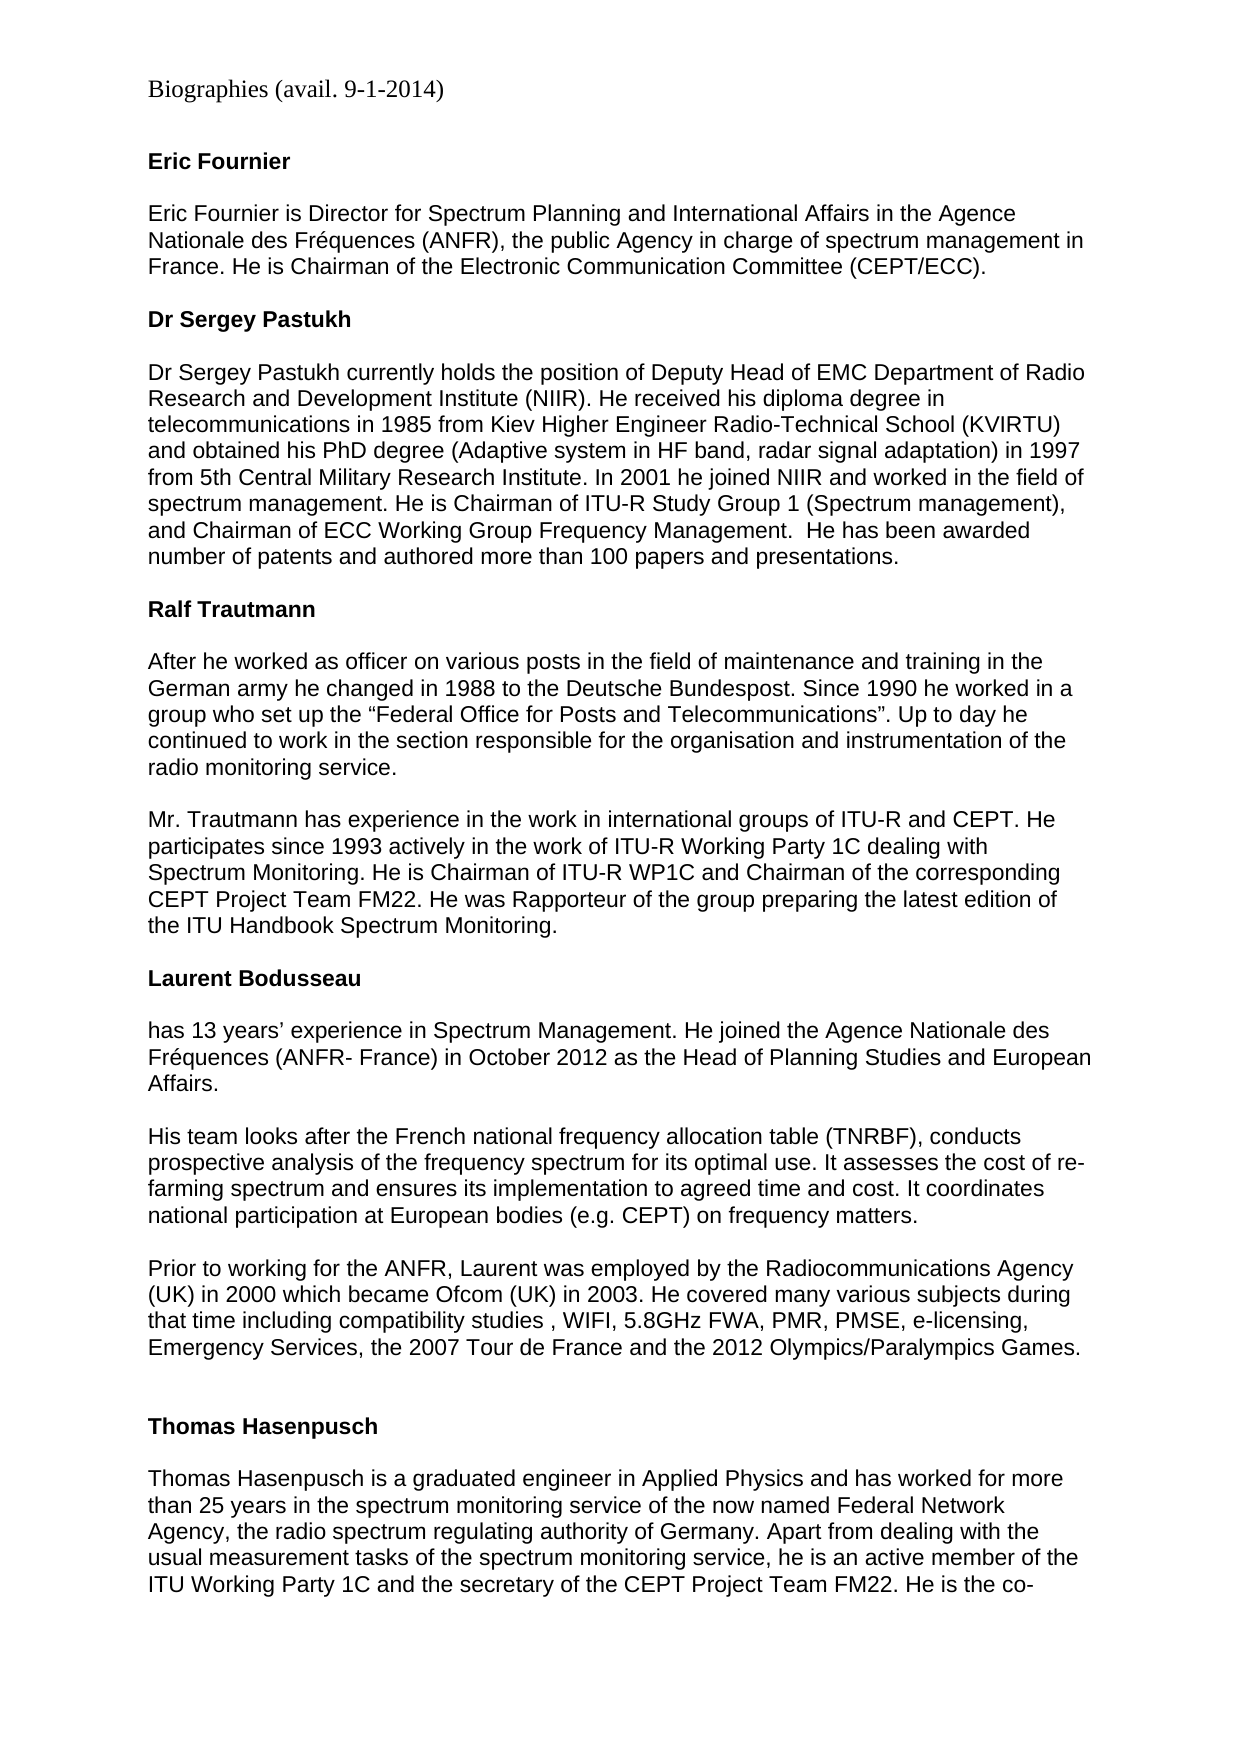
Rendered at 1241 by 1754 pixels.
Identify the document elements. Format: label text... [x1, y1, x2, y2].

text Dr Sergey Pastukh [148, 306, 1093, 332]
text Dr Sergey Pastukh currently holds the position of Deputy Head of EMC Department of Radio Research and Development Institute (NIIR). He received his diploma degree in telecommunications in 1985 from Kiev Higher Engineer Radio-Technical School (KVIRTU) and obtained his PhD degree (Adaptive system in HF band, radar signal adaptation) in 1997 from 5th Central Military Research Institute. In 2001 he joined NIIR and worked in the field of spectrum management. He is Chairman of ITU-R Study Group 1 (Spectrum management), and Chairman of ECC Working Group Frequency Management. He has been awarded number of patents and authored more than 100 papers and presentations. [148, 358, 1093, 569]
text Eric Fournier is Director for Spectrum Planning and International Affairs in the Agence Nationale des Fréquences (ANFR), the public Agency in charge of spectrum management in France. He is Chairman of the Electronic Communication Committee (CEPT/ECC). [148, 200, 1093, 279]
text Laurent Bodusseau [148, 964, 1093, 991]
text After he worked as officer on various posts in the field of maintenance and training in the German army he changed in 1988 to the Deutsche Bundespost. Since 1990 he worked in a group who set up the “Federal Office for Posts and Telecommunications”. Up to day he continued to work in the section responsible for the organisation and instrumentation of the radio monitoring service. [148, 648, 1093, 780]
text Eric Fournier [148, 148, 1093, 174]
text has 13 years’ experience in Spectrum Management. He joined the Agence Nationale des Fréquences (ANFR- France) in October 2012 as the Head of Planning Studies and European Affairs. [148, 1017, 1093, 1096]
text Prior to working for the ANFR, Laurent was employed by the Radiocommunications Agency (UK) in 2000 which became Ofcom (UK) in 2003. He covered many various subjects during that time including compatibility studies , WIFI, 5.8GHz FWA, PMR, PMSE, e-licensing, Emergency Services, the 2007 Tour de France and the 2012 Olympics/Paralympics Games. [148, 1254, 1093, 1360]
text Ralf Trautmann [148, 596, 1093, 622]
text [148, 1465, 1093, 1597]
text Thomas Hasenpusch [148, 1413, 1093, 1439]
text Mr. Trautmann has experience in the work in international groups of ITU-R and CEPT. He participates since 1993 actively in the work of ITU-R Working Party 1C dealing with Spectrum Monitoring. He is Chairman of ITU-R WP1C and Chairman of the corresponding CEPT Project Team FM22. He was Rapporteur of the group preparing the latest edition of the ITU Handbook Spectrum Monitoring. [148, 806, 1093, 938]
text His team looks after the French national frequency allocation table (TNRBF), conducts prospective analysis of the frequency spectrum for its optimal use. It assesses the cost of re-farming spectrum and ensures its implementation to agreed time and cost. It coordinates national participation at European bodies (e.g. CEPT) on frequency matters. [148, 1123, 1093, 1228]
